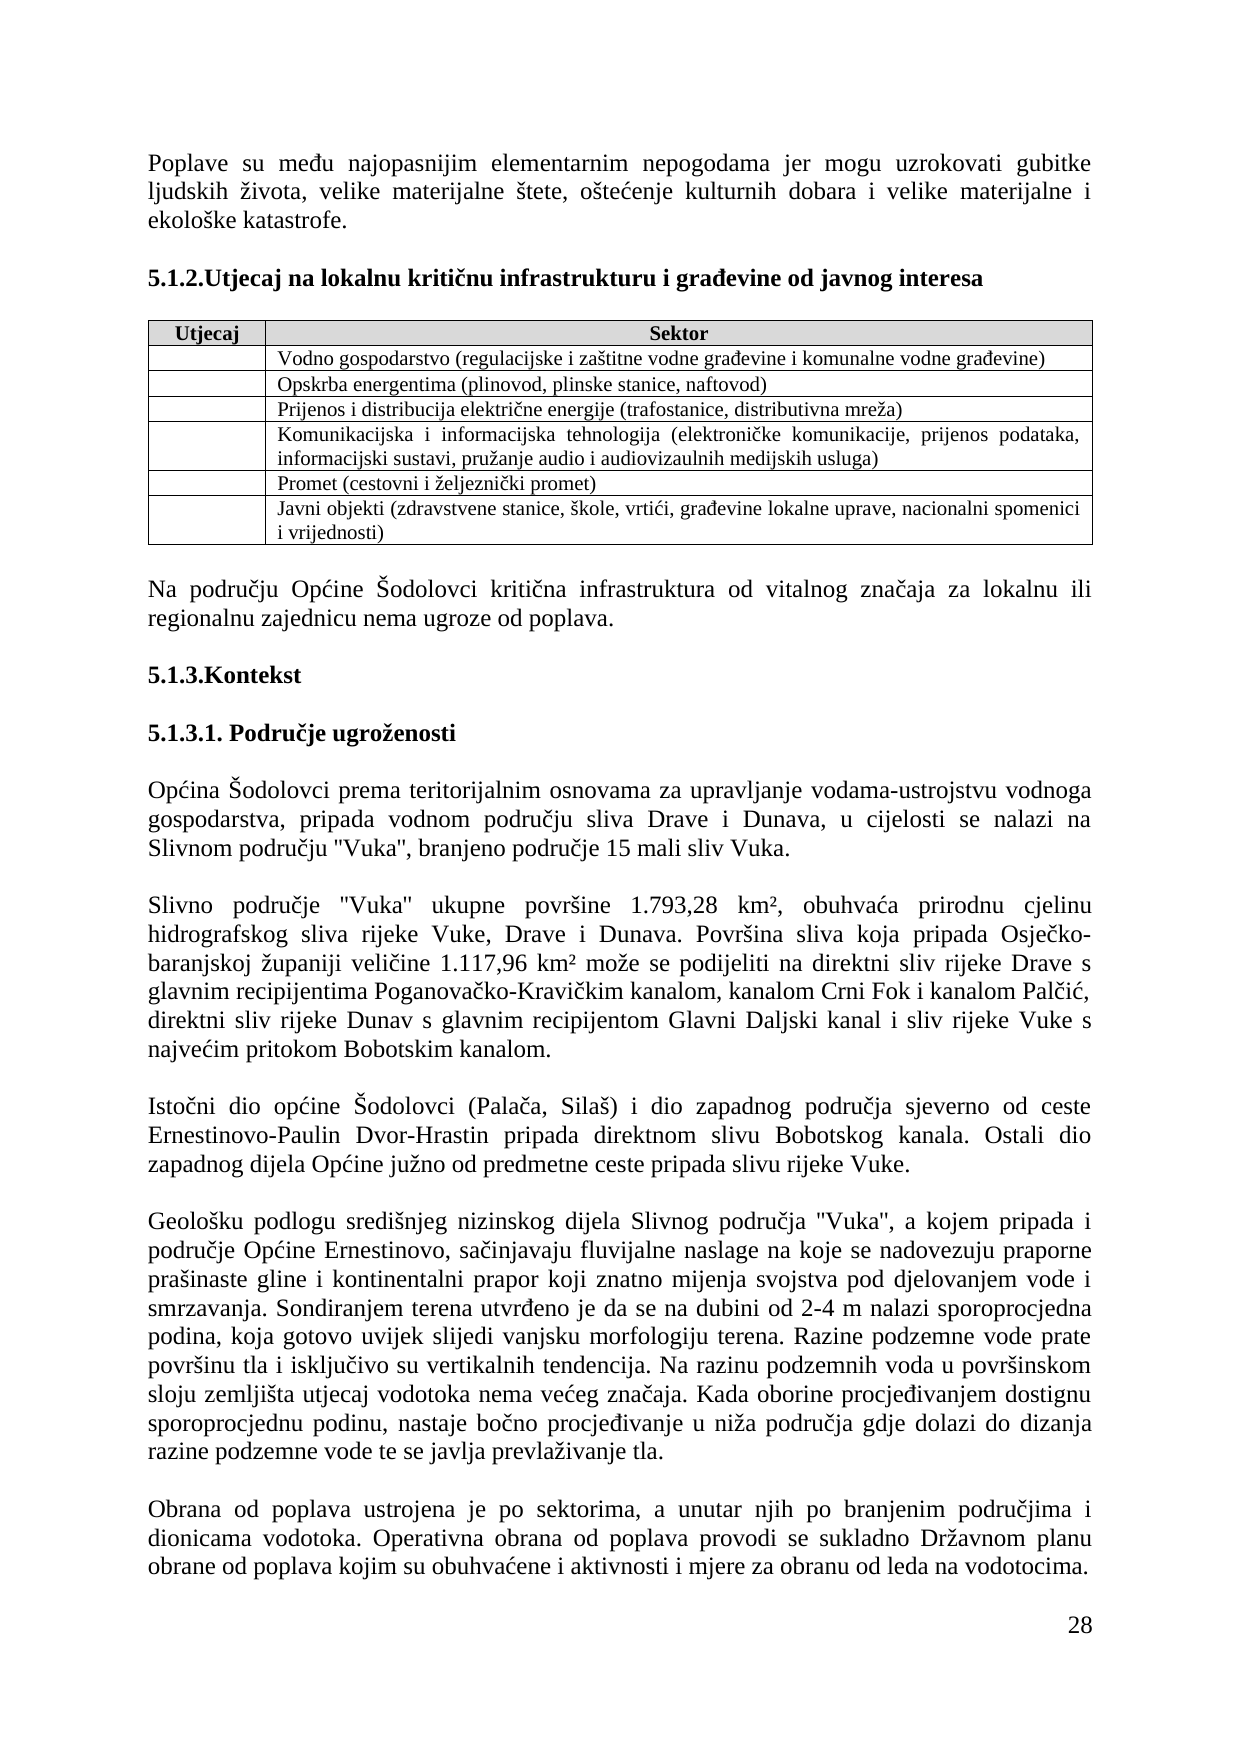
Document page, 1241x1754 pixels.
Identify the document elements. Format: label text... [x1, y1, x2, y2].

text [148, 148, 1092, 234]
table_cell Opskrba energentima (plinovod, plinske stanice, naftovod) [266, 371, 1092, 396]
table_cell Prijenos i distribucija električne energije (trafostanice, distributivna mreža) [266, 397, 1092, 421]
table_cell Javni objekti (zdravstvene stanice, škole, vrtići, građevine lokalne uprave, nacionalni spomenici i vrijednosti) [266, 496, 1092, 544]
table_header Sektor [266, 321, 1092, 345]
table_cell [149, 397, 265, 421]
table_cell [149, 422, 265, 470]
table_cell [149, 371, 265, 396]
text Na području Općine Šodolovci kritična infrastruktura od vitalnog značaja za lokalnu ili regionalnu zajednicu nema ugroze od poplava. [148, 574, 1092, 631]
subtitle 5.1.2.Utjecaj na lokalnu kritičnu infrastrukturu i građevine od javnog interesa [148, 263, 1092, 291]
table_cell [149, 496, 265, 544]
text direktni sliv rijeke Dunav s glavnim recipijentom Glavni Daljski kanal i sliv rijeke Vuke s najvećim pritokom Bobotskim kanalom. [148, 1005, 1092, 1063]
table_cell [149, 471, 265, 495]
table_cell Vodno gospodarstvo (regulacijske i zaštitne vodne građevine i komunalne vodne građevine) [266, 346, 1092, 370]
table_header Utjecaj [149, 321, 265, 345]
subtitle 5.1.3.1. Područje ugroženosti [148, 718, 1092, 746]
subtitle 5.1.3.Kontekst [148, 660, 1092, 689]
text Općina Šodolovci prema teritorijalnim osnovama za upravljanje vodama-ustrojstvu vodnoga gospodarstva, pripada vodnom području sliva Drave i Dunava, u cijelosti se nalazi na Slivnom području ''Vuka'', branjeno područje 15 mali sliv Vuka. [148, 775, 1092, 861]
table_cell [149, 346, 265, 370]
table_cell Promet (cestovni i željeznički promet) [266, 471, 1092, 495]
text Obrana od poplava ustrojena je po sektorima, a unutar njih po branjenim područjima i dionicama vodotoka. Operativna obrana od poplava provodi se sukladno Državnom planu obrane od poplava kojim su obuhvaćene i aktivnosti i mjere za obranu od leda na vodotocima. [148, 1494, 1092, 1580]
text Istočni dio općine Šodolovci (Palača, Silaš) i dio zapadnog područja sjeverno od ceste Ernestinovo-Paulin Dvor-Hrastin pripada direktnom slivu Bobotskog kanala. Ostali dio zapadnog dijela Općine južno od predmetne ceste pripada slivu rijeke Vuke. [148, 1091, 1092, 1178]
text Geološku podlogu središnjeg nizinskog dijela Slivnog područja ''Vuka'', a kojem pripada i područje Općine Ernestinovo, sačinjavaju fluvijalne naslage na koje se nadovezuju praporne prašinaste gline i kontinentalni prapor koji znatno mijenja svojstva pod djelovanjem vode i smrzavanja. Sondiranjem terena utvrđeno je da se na dubini od 2-4 m nalazi sporoprocjedna podina, koja gotovo uvijek slijedi vanjsku morfologiju terena. Razine podzemne vode prate površinu tla i isključivo su vertikalnih tendencija. Na razinu podzemnih voda u površinskom sloju zemljišta utjecaj vodotoka nema većeg značaja. Kada oborine procjeđivanjem dostignu sporoprocjednu podinu, nastaje bočno procjeđivanje u niža područja gdje dolazi do dizanja razine podzemne vode te se javlja prevlaživanje tla. [148, 1206, 1092, 1465]
text Slivno područje ''Vuka'' ukupne površine 1.793,28 km², obuhvaća prirodnu cjelinu hidrografskog sliva rijeke Vuke, Drave i Dunava. Površina sliva koja pripada Osječko-baranjskoj županiji veličine 1.117,96 km² može se podijeliti na direktni sliv rijeke Drave s glavnim recipijentima Poganovačko-Kravičkim kanalom, kanalom Crni Fok i kanalom Palčić, [148, 890, 1092, 1005]
table_cell Komunikacijska i informacijska tehnologija (elektroničke komunikacije, prijenos podataka, informacijski sustavi, pružanje audio i audiovizaulnih medijskih usluga) [266, 422, 1092, 470]
